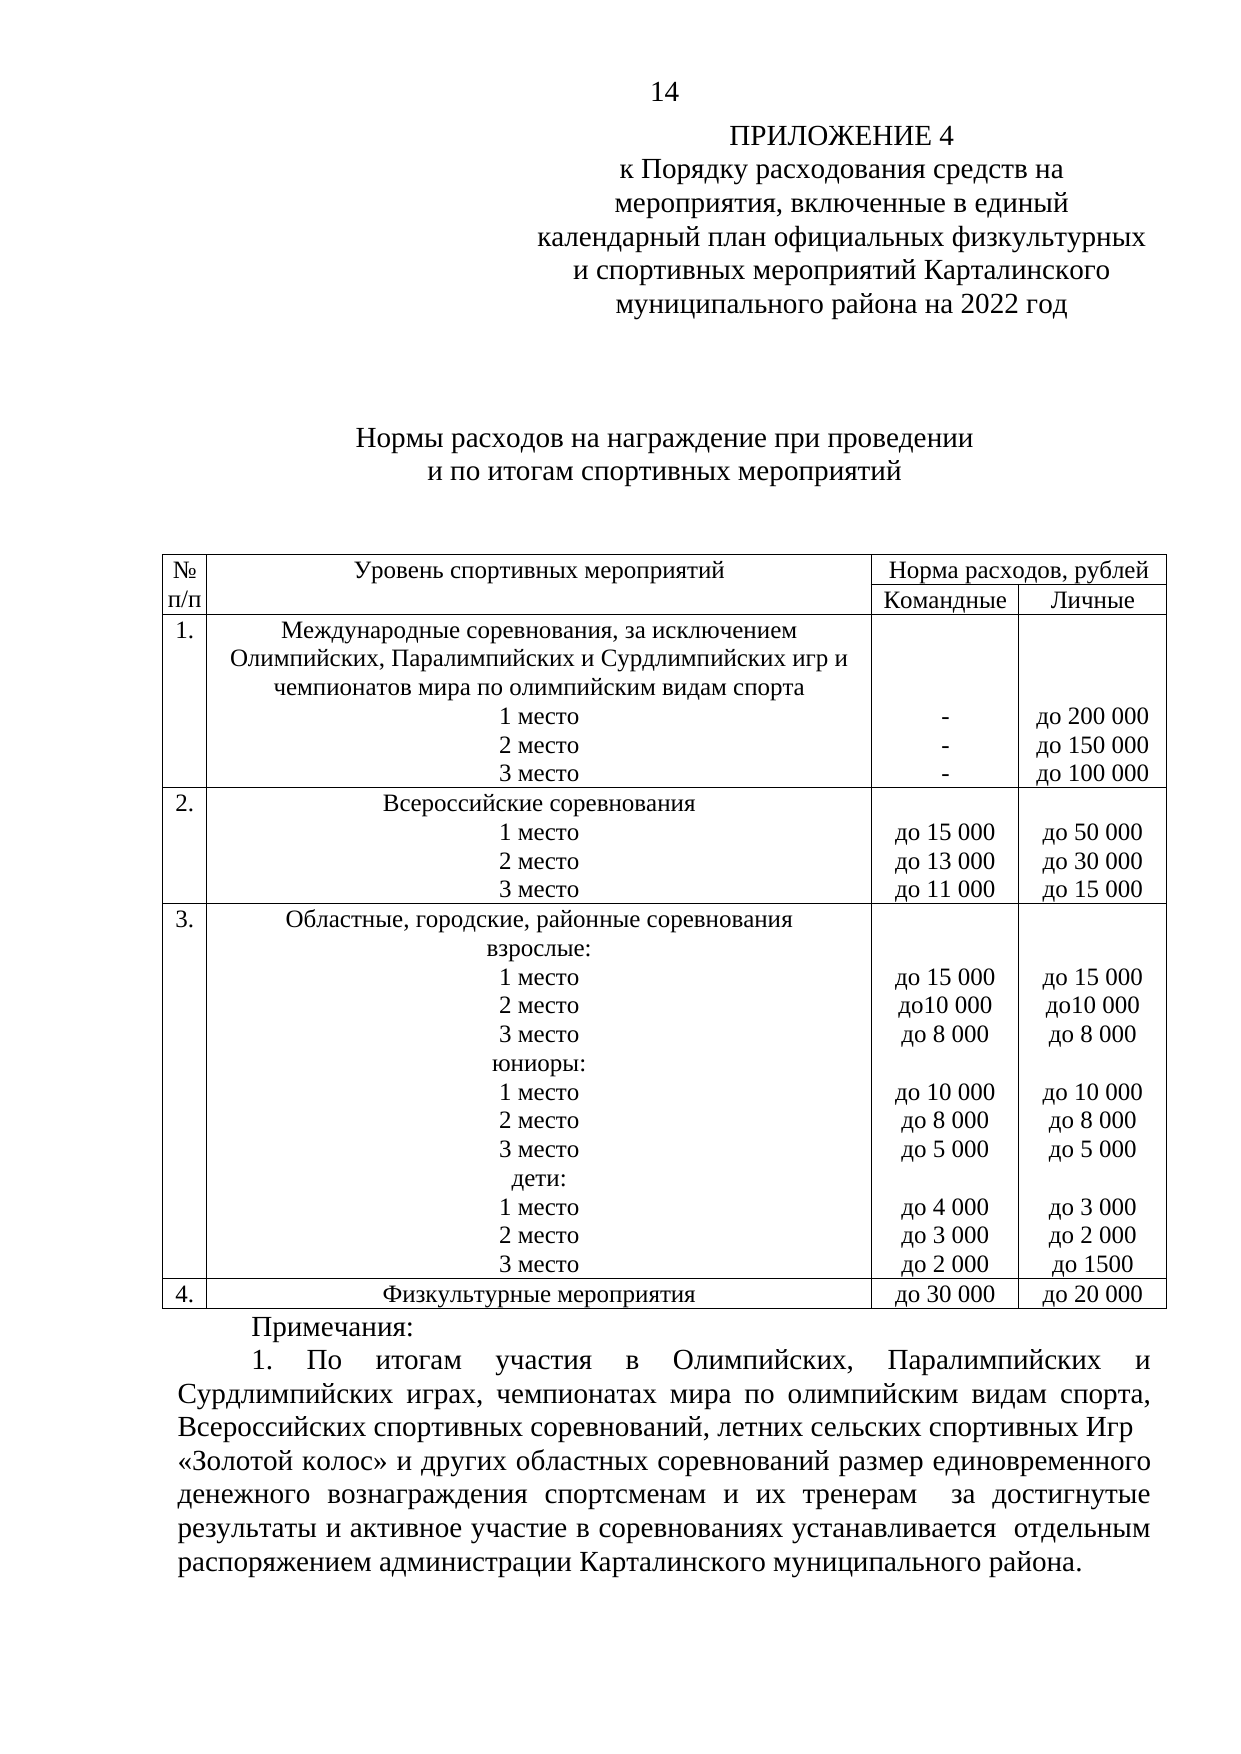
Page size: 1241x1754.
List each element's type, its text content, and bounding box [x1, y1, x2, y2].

table_cell до 20 000 [1019, 1279, 1166, 1308]
table_cell до 15 000 до10 000 до 8 000 до 10 000 до 8 000 до 5 000 до 3 000 до 2 000 до 1500 [1019, 904, 1166, 1278]
table_cell 3. [163, 904, 206, 1278]
text «Золотой колос» и других областных соревнований размер единовременного денежного вознаграждения спортсменам и их тренерам за достигнутые результаты и активное участие в соревнованиях устанавливается отдельным распоряжением администрации Карталинского муниципального района. [177, 1443, 1152, 1577]
table_cell Физкультурные мероприятия [207, 1279, 871, 1308]
table_cell - - - [872, 615, 1018, 787]
table_cell Международные соревнования, за исключением Олимпийских, Паралимпийских и Сурдлимпийских игр и чемпионатов мира по олимпийским видам спорта 1 место 2 место 3 место [207, 615, 871, 787]
text Нормы расходов на награждение при проведении [177, 420, 1152, 453]
table_cell Личные [1019, 585, 1166, 614]
table_cell Всероссийские соревнования 1 место 2 место 3 место [207, 788, 871, 903]
table_header № п/п [163, 555, 206, 614]
text 1. По итогам участия в Олимпийских, Паралимпийских и Сурдлимпийских играх, чемпионатах мира по олимпийским видам спорта, Всероссийских спортивных соревнований, летних сельских спортивных Игр [177, 1342, 1152, 1443]
table_header Уровень спортивных мероприятий [207, 555, 871, 614]
table_cell до 50 000 до 30 000 до 15 000 [1019, 788, 1166, 903]
text Примечания: [177, 1309, 1152, 1342]
table_cell Областные, городские, районные соревнования взрослые: 1 место 2 место 3 место юниоры: 1 место 2 место 3 место дети: 1 место 2 место 3 место [207, 904, 871, 1278]
table_cell Командные [872, 585, 1018, 614]
table_cell до 15 000 до 13 000 до 11 000 [872, 788, 1018, 903]
text и по итогам спортивных мероприятий [177, 453, 1152, 487]
table_cell до 30 000 [872, 1279, 1018, 1308]
table_cell 2. [163, 788, 206, 903]
table_cell 4. [163, 1279, 206, 1308]
table_cell 1. [163, 615, 206, 787]
text ПРИЛОЖЕНИЕ 4 [532, 118, 1152, 152]
table_header Норма расходов, рублей [872, 555, 1166, 584]
text к Порядку расходования средств на мероприятия, включенные в единый календарный план официальных физкультурных и спортивных мероприятий Карталинского муниципального района на 2022 год [532, 152, 1152, 319]
table_cell до 15 000 до10 000 до 8 000 до 10 000 до 8 000 до 5 000 до 4 000 до 3 000 до 2 000 [872, 904, 1018, 1278]
table_cell до 200 000 до 150 000 до 100 000 [1019, 615, 1166, 787]
